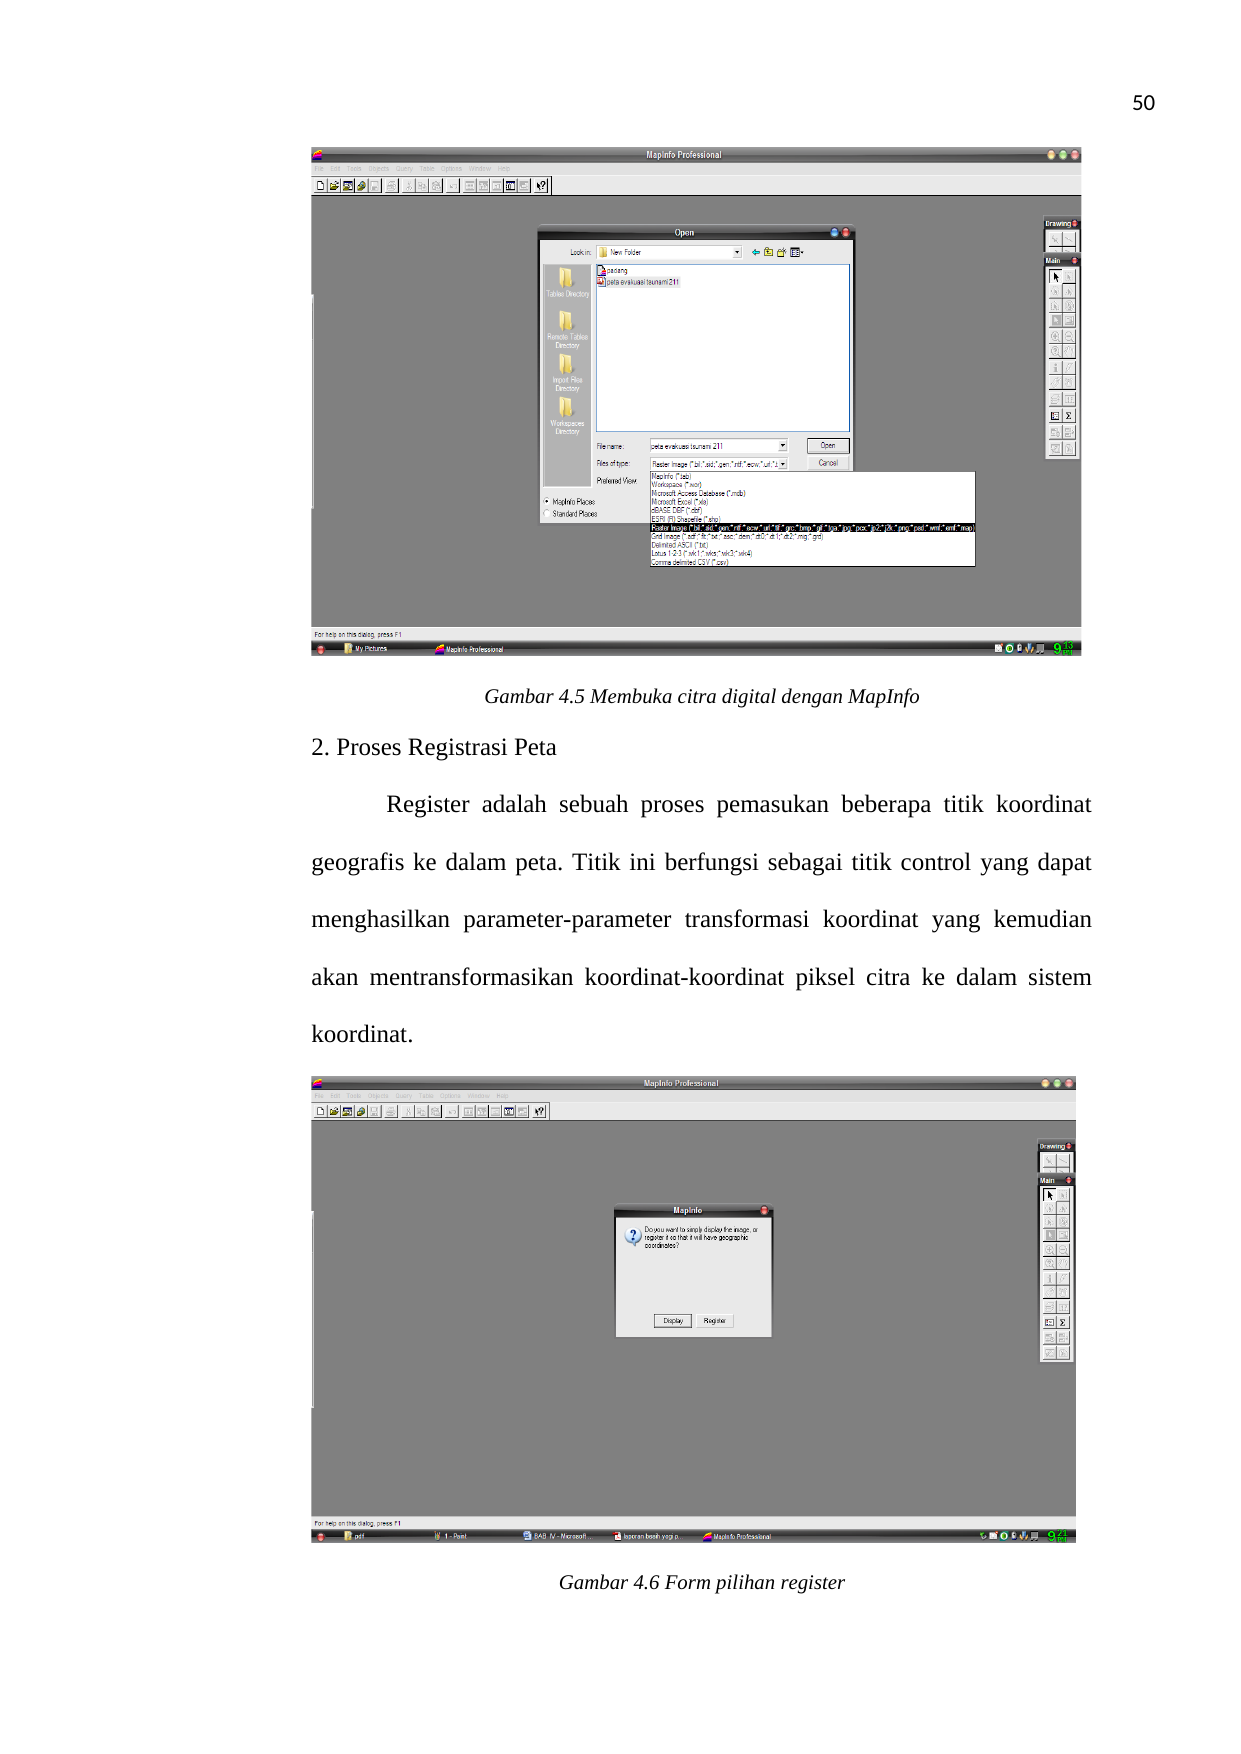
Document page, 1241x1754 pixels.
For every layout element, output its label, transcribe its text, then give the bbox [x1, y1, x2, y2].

text Gambar 4.6 Form pilihan register [236, 1570, 1092, 1594]
picture [311, 147, 1082, 656]
text 2. Proses Registrasi Peta [236, 732, 1092, 760]
picture [311, 1076, 1076, 1543]
text Register adalah sebuah proses pemasukan beberapa titik koordinat geografis ke dalam peta. Titik ini berfungsi sebagai titik control yang dapat menghasilkan parameter-parameter transformasi koordinat yang kemudian akan mentransformasikan koordinat-koordinat piksel citra ke dalam sistem koordinat. [311, 789, 1092, 1048]
text Gambar 4.5 Membuka citra digital dengan MapInfo [236, 683, 1092, 708]
